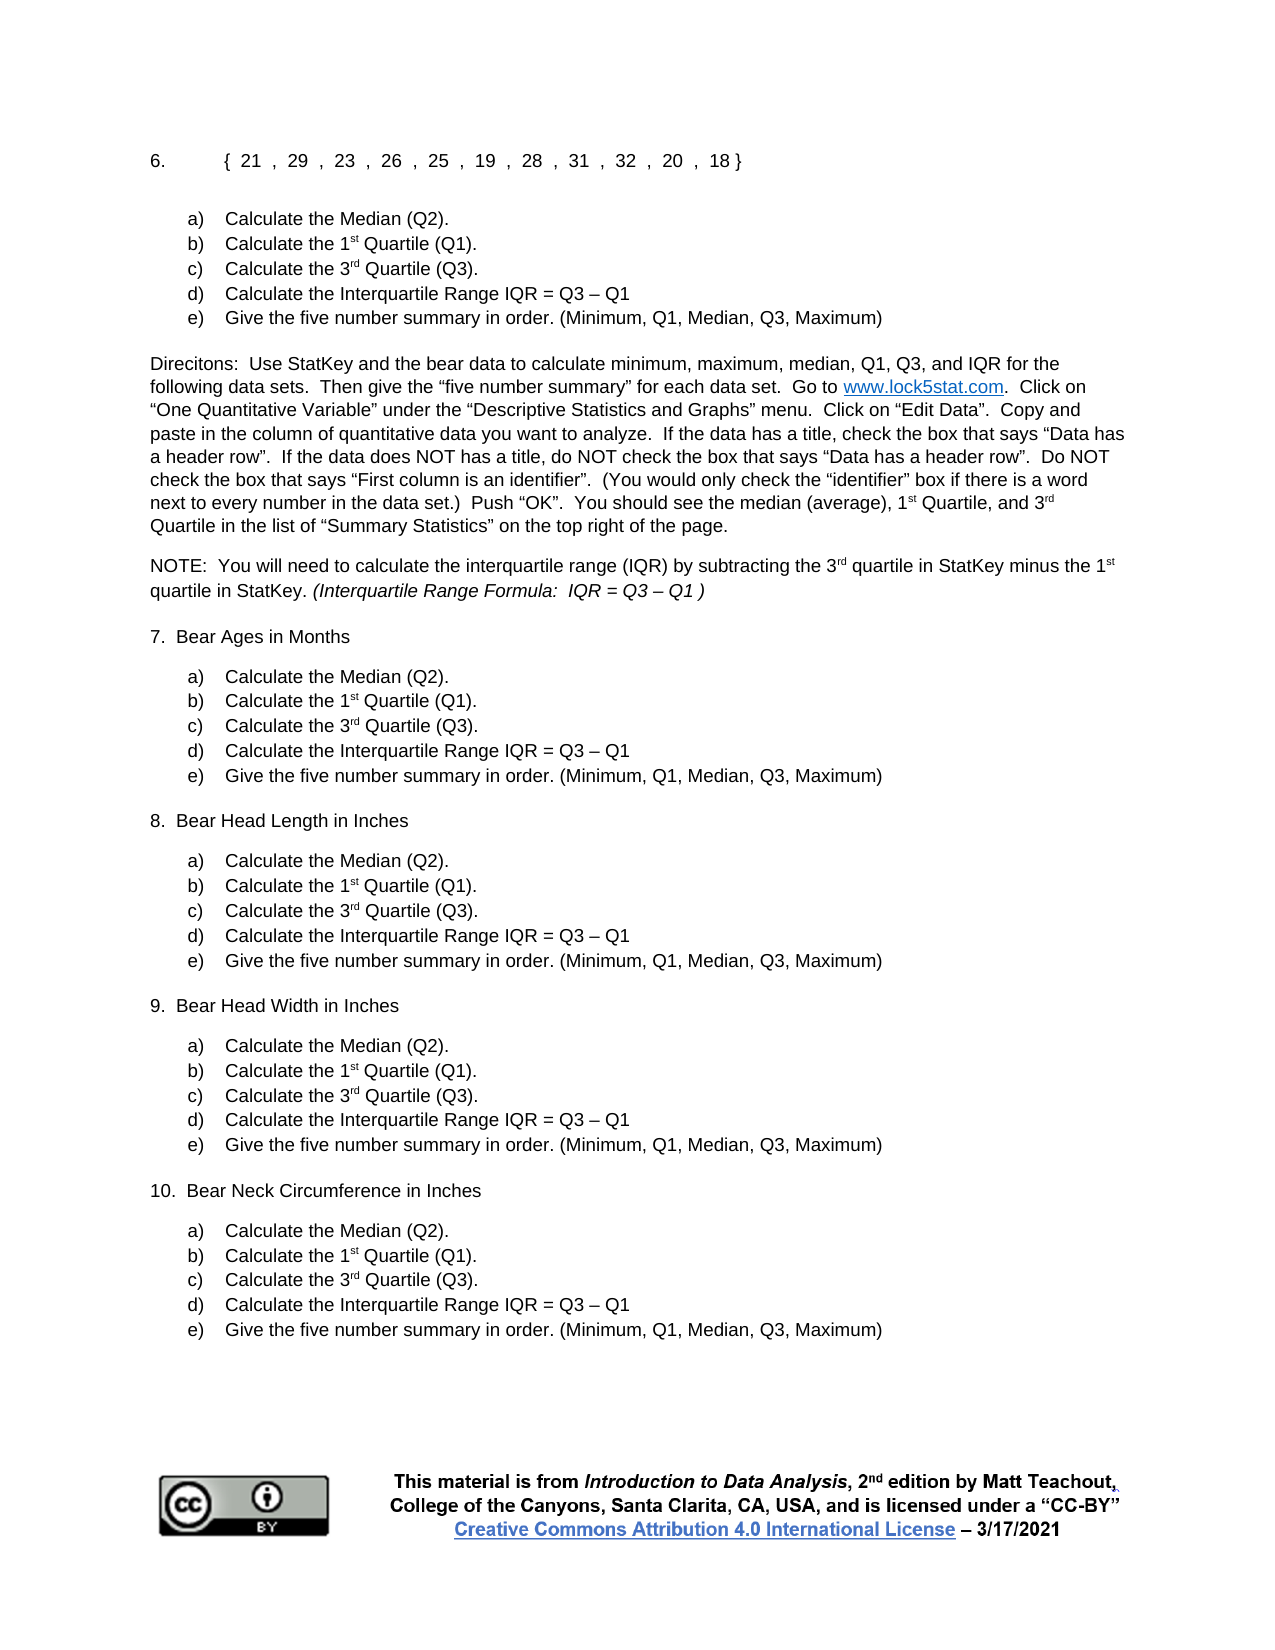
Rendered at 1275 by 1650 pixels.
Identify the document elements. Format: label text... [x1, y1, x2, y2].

list Calculate the Interquartile Range IQR = Q3 – Q1 [187, 924, 1125, 946]
list Calculate the 1st Quartile (Q1). [187, 690, 1125, 712]
list Give the five number summary in order. (Minimum, Q1, Median, Q3, Maximum) [187, 765, 1125, 786]
list Calculate the 3rd Quartile (Q3). [187, 900, 1125, 921]
list Calculate the 1st Quartile (Q1). [187, 875, 1125, 897]
list { 21 , 29 , 23 , 26 , 25 , 19 , 28 , 31 , 32 , 20 , 18 } [150, 150, 1125, 204]
text 7. Bear Ages in Months [150, 626, 1125, 647]
list Calculate the Median (Q2). [187, 1219, 1125, 1241]
list Calculate the 3rd Quartile (Q3). [187, 1084, 1125, 1106]
list Calculate the 3rd Quartile (Q3). [187, 715, 1125, 737]
list Calculate the Interquartile Range IQR = Q3 – Q1 [187, 1294, 1125, 1316]
list Calculate the Median (Q2). [187, 1035, 1125, 1056]
list Give the five number summary in order. (Minimum, Q1, Median, Q3, Maximum) [187, 949, 1125, 971]
list Calculate the 1st Quartile (Q1). [187, 1060, 1125, 1081]
text 8. Bear Head Length in Inches [150, 810, 1125, 832]
text Direcitons: Use StatKey and the bear data to calculate minimum, maximum, median, Q1, Q3, and IQR for the following data sets. Then give the “five number summary” for each data set. Go to www.lock5stat.com. Click on “One Quantitative Variable” under the “Descriptive Statistics and Graphs” menu. Click on “Edit Data”. Copy and paste in the column of quantitative data you want to analyze. If the data has a title, check the box that says “Data has a header row”. If the data does NOT has a title, do NOT check the box that says “Data has a header row”. Do NOT check the box that says “First column is an identifier”. (You would only check the “identifier” box if there is a word next to every number in the data set.) Push “OK”. You should see the median (average), 1st Quartile, and 3rd Quartile in the list of “Summary Statistics” on the top right of the page. [150, 353, 1125, 537]
list Calculate the Interquartile Range IQR = Q3 – Q1 [187, 740, 1125, 761]
list Give the five number summary in order. (Minimum, Q1, Median, Q3, Maximum) [187, 1319, 1125, 1447]
text NOTE: You will need to calculate the interquartile range (IQR) by subtracting the 3rd quartile in StatKey minus the 1st quartile in StatKey. (Interquartile Range Formula: IQR = Q3 – Q1 ) [150, 555, 1125, 602]
list Calculate the Interquartile Range IQR = Q3 – Q1 [187, 1109, 1125, 1131]
list Calculate the Median (Q2). [187, 666, 1125, 687]
picture [150, 1469, 1125, 1547]
list Calculate the Median (Q2). [187, 850, 1125, 872]
list Calculate the Interquartile Range IQR = Q3 – Q1 [187, 282, 1125, 304]
text 9. Bear Head Width in Inches [150, 995, 1125, 1017]
list Calculate the 1st Quartile (Q1). [187, 1244, 1125, 1266]
list Calculate the 1st Quartile (Q1). [187, 233, 1125, 254]
list Calculate the 3rd Quartile (Q3). [187, 1269, 1125, 1291]
list Give the five number summary in order. (Minimum, Q1, Median, Q3, Maximum) [187, 307, 1125, 329]
list Calculate the 3rd Quartile (Q3). [187, 257, 1125, 279]
list Calculate the Median (Q2). [187, 208, 1125, 229]
list Give the five number summary in order. (Minimum, Q1, Median, Q3, Maximum) [187, 1134, 1125, 1156]
text 10. Bear Neck Circumference in Inches [150, 1180, 1125, 1201]
